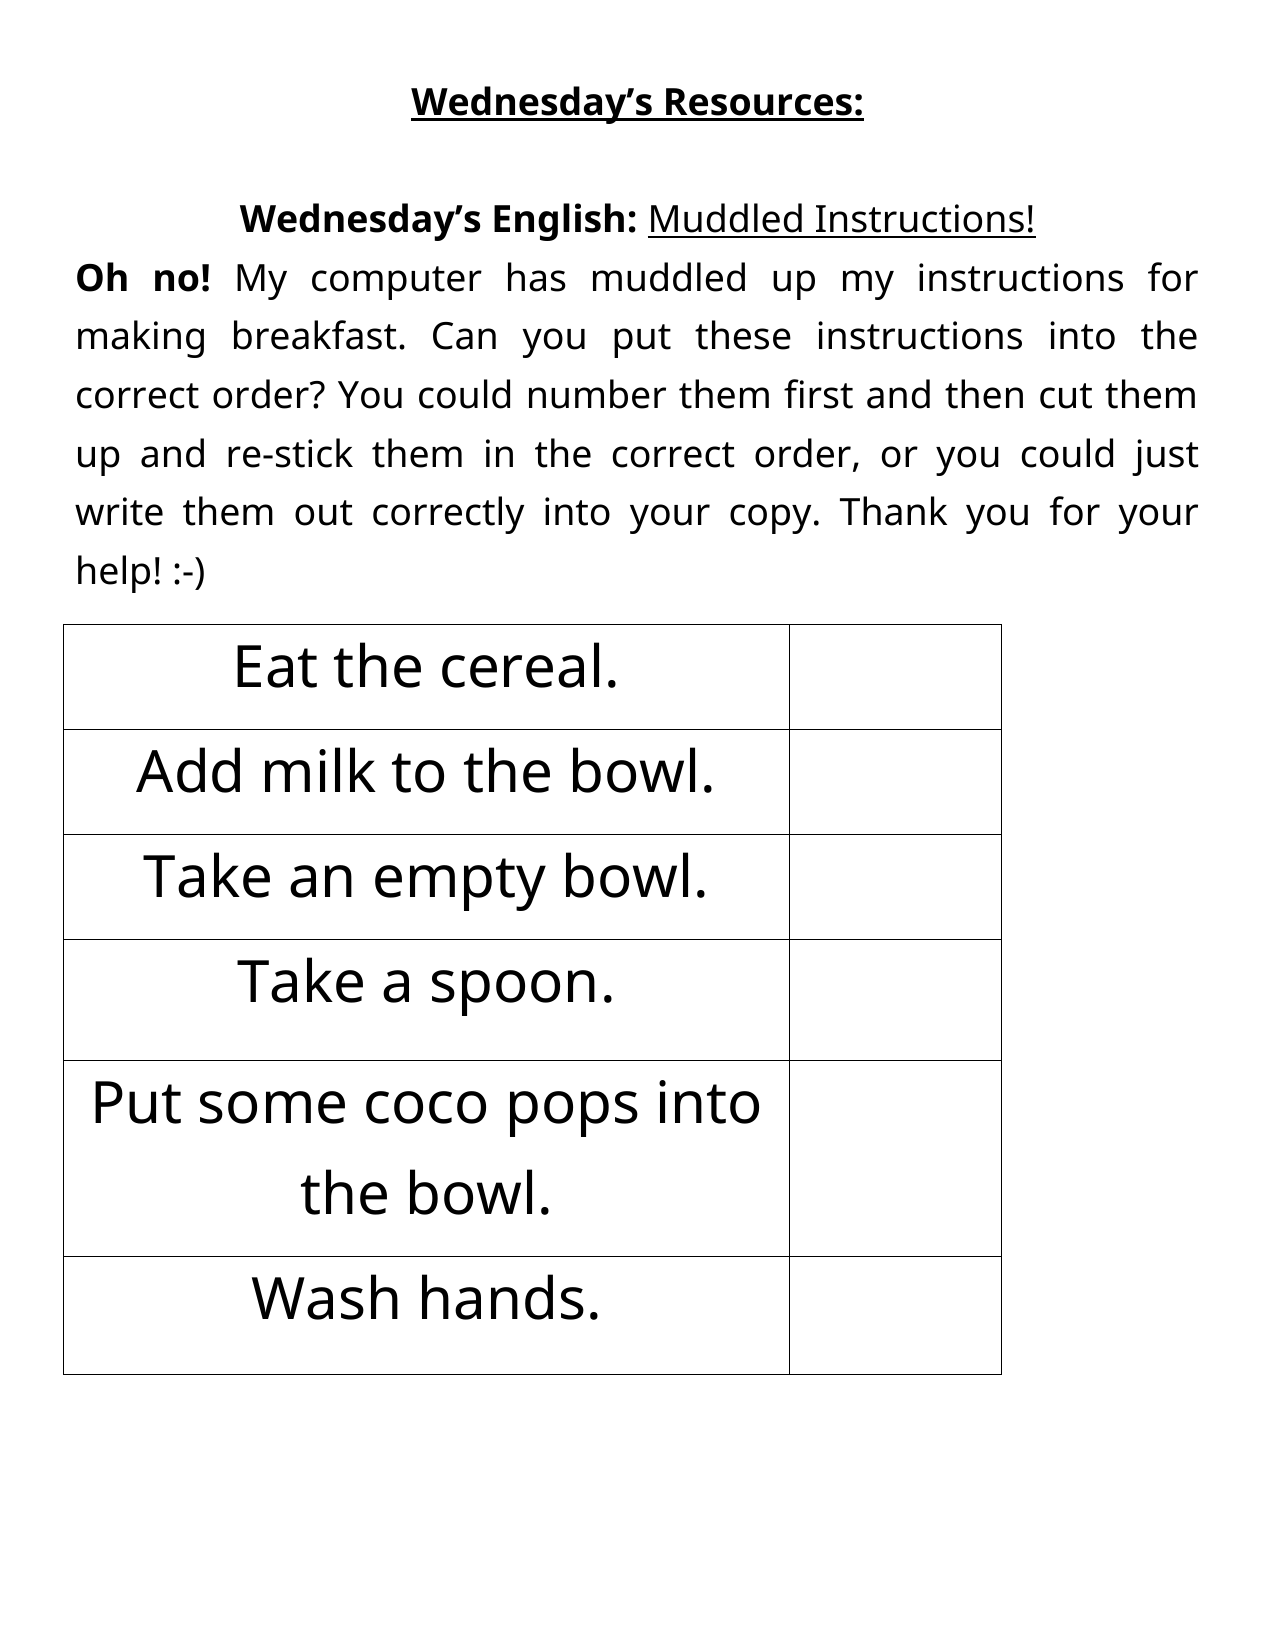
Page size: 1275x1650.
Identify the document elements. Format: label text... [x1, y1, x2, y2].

table_cell [790, 835, 1001, 939]
table_cell [790, 1257, 1001, 1374]
table_cell [790, 940, 1001, 1060]
table_cell Add milk to the bowl. [64, 730, 789, 834]
table_cell Take an empty bowl. [64, 835, 789, 939]
text Wednesday’s English: Muddled Instructions! [75, 192, 1200, 243]
text Wednesday’s Resources: [75, 75, 1200, 126]
table_cell [790, 1061, 1001, 1256]
table_cell Take a spoon. [64, 940, 789, 1060]
table_cell Put some coco pops into the bowl. [64, 1061, 789, 1256]
table_header [790, 625, 1001, 729]
table_cell Wash hands. [64, 1257, 789, 1374]
table_cell [790, 730, 1001, 834]
text Oh no! My computer has muddled up my instructions for making breakfast. Can you put these instructions into the correct order? You could number them first and then cut them up and re-stick them in the correct order, or you could just write them out correctly into your copy. Thank you for your help! :-) [75, 251, 1200, 595]
table_header Eat the cereal. [64, 625, 789, 729]
